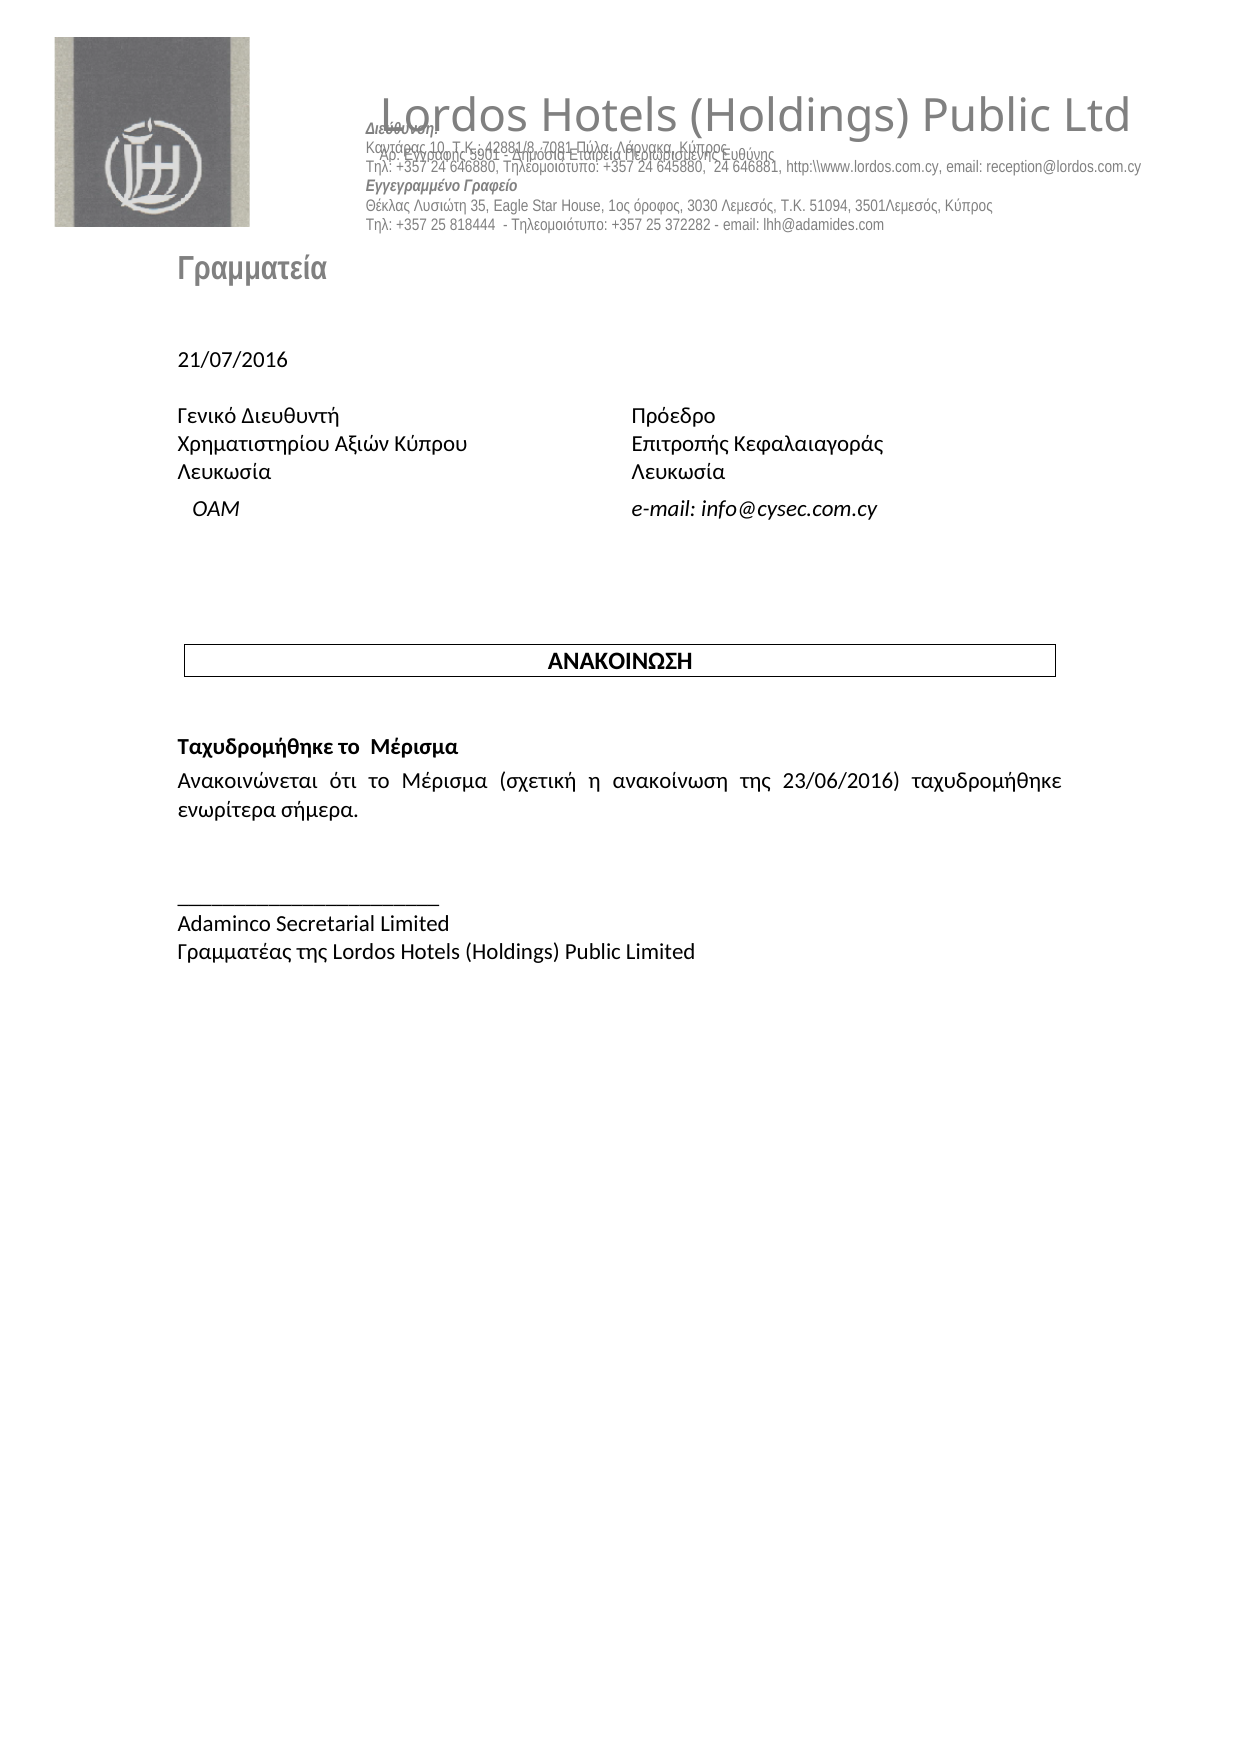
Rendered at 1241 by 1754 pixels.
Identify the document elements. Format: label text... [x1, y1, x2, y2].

text Ανακοινώνεται ότι το Μέρισμα (σχετική η ανακοίνωση της 23/06/2016) ταχυδρομήθηκε ενωρίτερα σήμερα. [177, 767, 1063, 823]
text 21/07/2016 [177, 345, 1063, 373]
subtitle Ταχυδρομήθηκε το Μέρισμα [177, 732, 1063, 760]
table_header ΑΝΑΚΟΙΝΩΣΗ [185, 645, 1055, 676]
table_header Πρόεδρο Επιτροπής Κεφαλαιαγοράς Λευκωσία [620, 401, 1074, 494]
table_header Γενικό Διευθυντή Χρηματιστηρίου Αξιών Κύπρου Λευκωσία [166, 401, 620, 494]
table_cell e-mail: info@cysec.com.cy [620, 494, 1074, 522]
text Adaminco Secretarial Limited [177, 909, 1063, 937]
table_cell ΟΑΜ [166, 494, 620, 522]
picture [54, 37, 250, 227]
text Γραμματέας της Lordos Hotels (Holdings) Public Limited [177, 937, 1063, 965]
text _______________________ [177, 881, 1063, 909]
